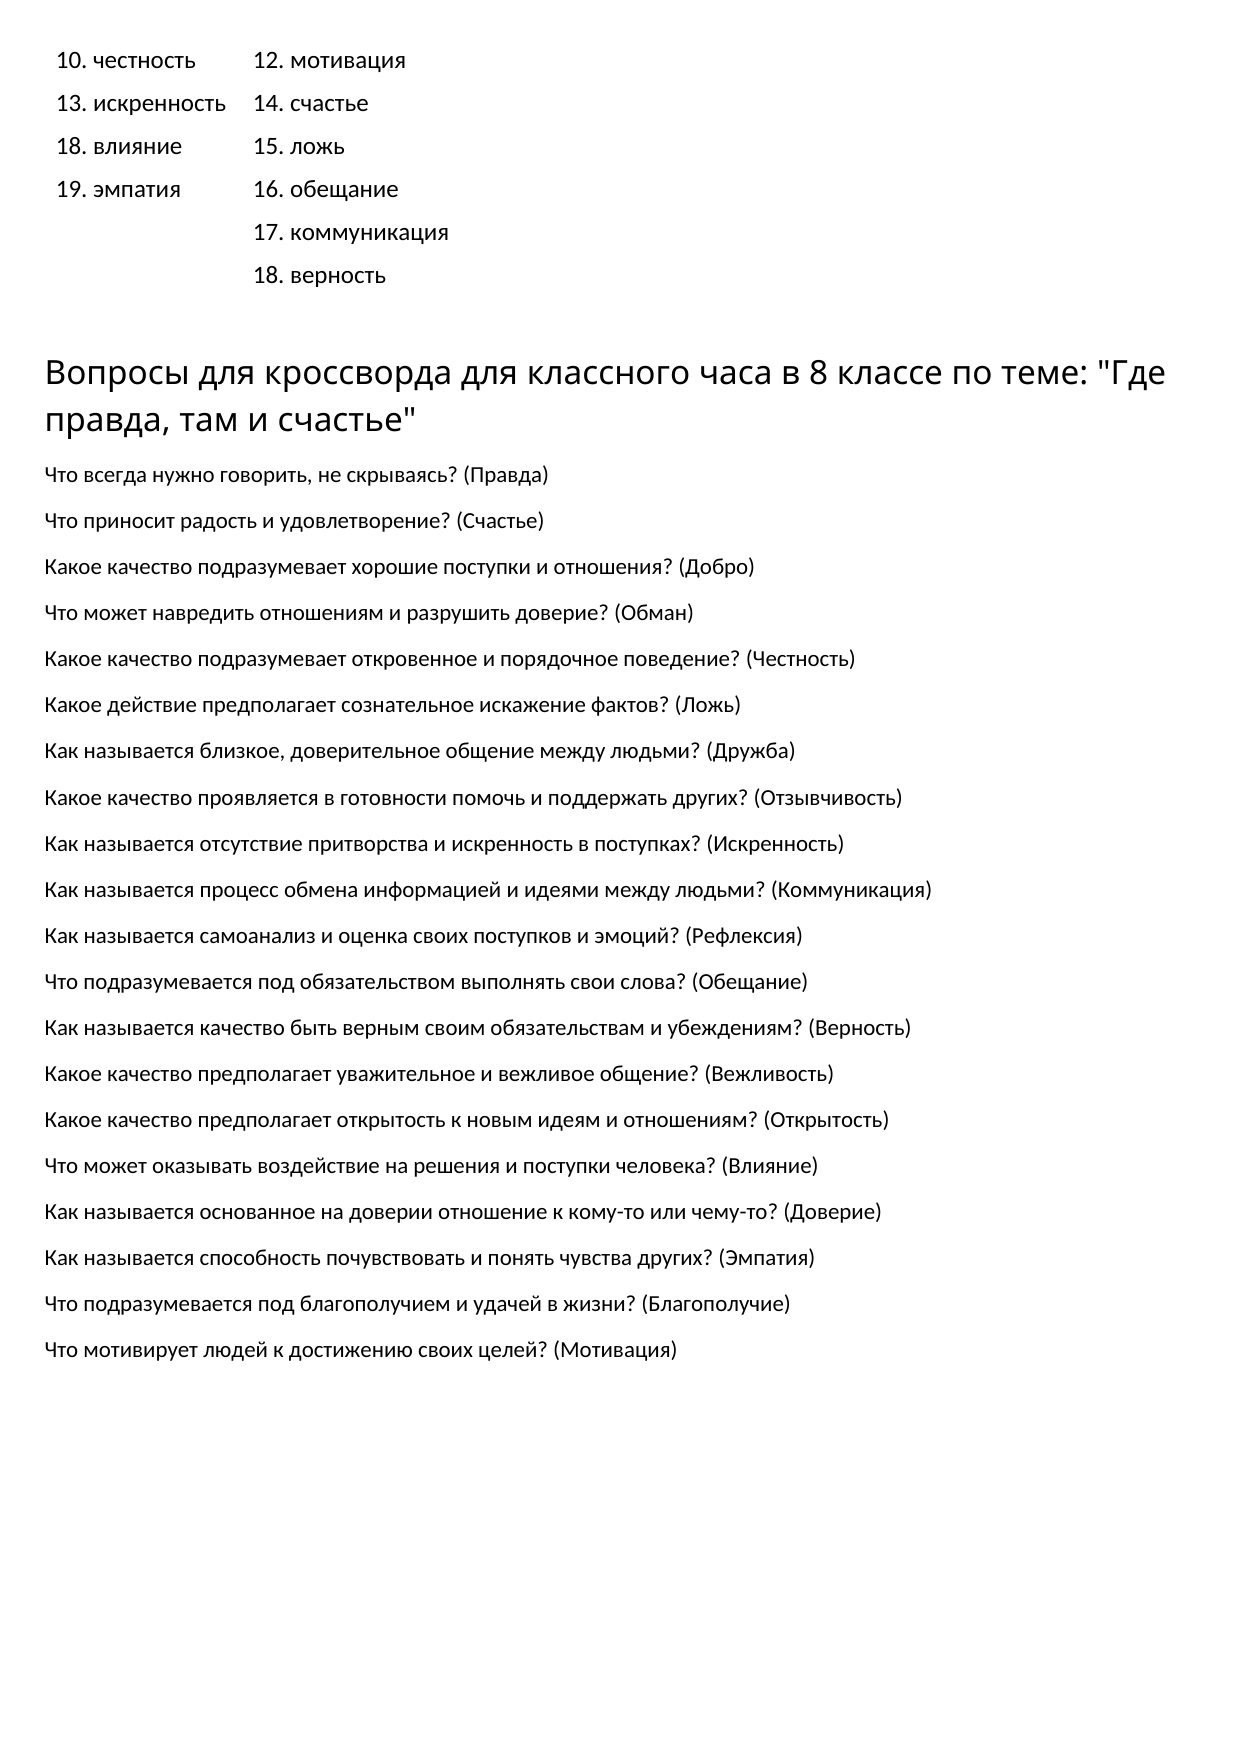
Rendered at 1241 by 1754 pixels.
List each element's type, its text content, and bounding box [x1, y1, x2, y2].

text Как называется отсутствие притворства и искренность в поступках? (Искренность) [44, 829, 1196, 857]
text Как называется основанное на доверии отношение к кому-то или чему-то? (Доверие) [44, 1197, 1196, 1225]
text Как называется процесс обмена информацией и идеями между людьми? (Коммуникация) [44, 875, 1196, 903]
text Что всегда нужно говорить, не скрываясь? (Правда) [44, 460, 1196, 488]
text Вопросы для кроссворда для классного часа в 8 классе по теме: "Где правда, там и счастье" [44, 348, 1196, 442]
text Какое качество предполагает уважительное и вежливое общение? (Вежливость) [44, 1059, 1196, 1087]
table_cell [44, 44, 241, 302]
text Что может навредить отношениям и разрушить доверие? (Обман) [44, 598, 1196, 627]
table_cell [241, 44, 461, 302]
text Какое действие предполагает сознательное искажение фактов? (Ложь) [44, 691, 1196, 719]
text Как называется самоанализ и оценка своих поступков и эмоций? (Рефлексия) [44, 921, 1196, 949]
text Что может оказывать воздействие на решения и поступки человека? (Влияние) [44, 1151, 1196, 1179]
text Как называется близкое, доверительное общение между людьми? (Дружба) [44, 737, 1196, 765]
text Какое качество подразумевает откровенное и порядочное поведение? (Честность) [44, 644, 1196, 673]
text Какое качество предполагает открытость к новым идеям и отношениям? (Открытость) [44, 1105, 1196, 1133]
text Что мотивирует людей к достижению своих целей? (Мотивация) [44, 1335, 1196, 1363]
text Какое качество проявляется в готовности помочь и поддержать других? (Отзывчивость) [44, 783, 1196, 811]
text Какое качество подразумевает хорошие поступки и отношения? (Добро) [44, 552, 1196, 581]
text Как называется качество быть верным своим обязательствам и убеждениям? (Верность) [44, 1013, 1196, 1041]
text Что приносит радость и удовлетворение? (Счастье) [44, 506, 1196, 534]
text Что подразумевается под обязательством выполнять свои слова? (Обещание) [44, 967, 1196, 995]
text Как называется способность почувствовать и понять чувства других? (Эмпатия) [44, 1243, 1196, 1271]
text Что подразумевается под благополучием и удачей в жизни? (Благополучие) [44, 1289, 1196, 1317]
